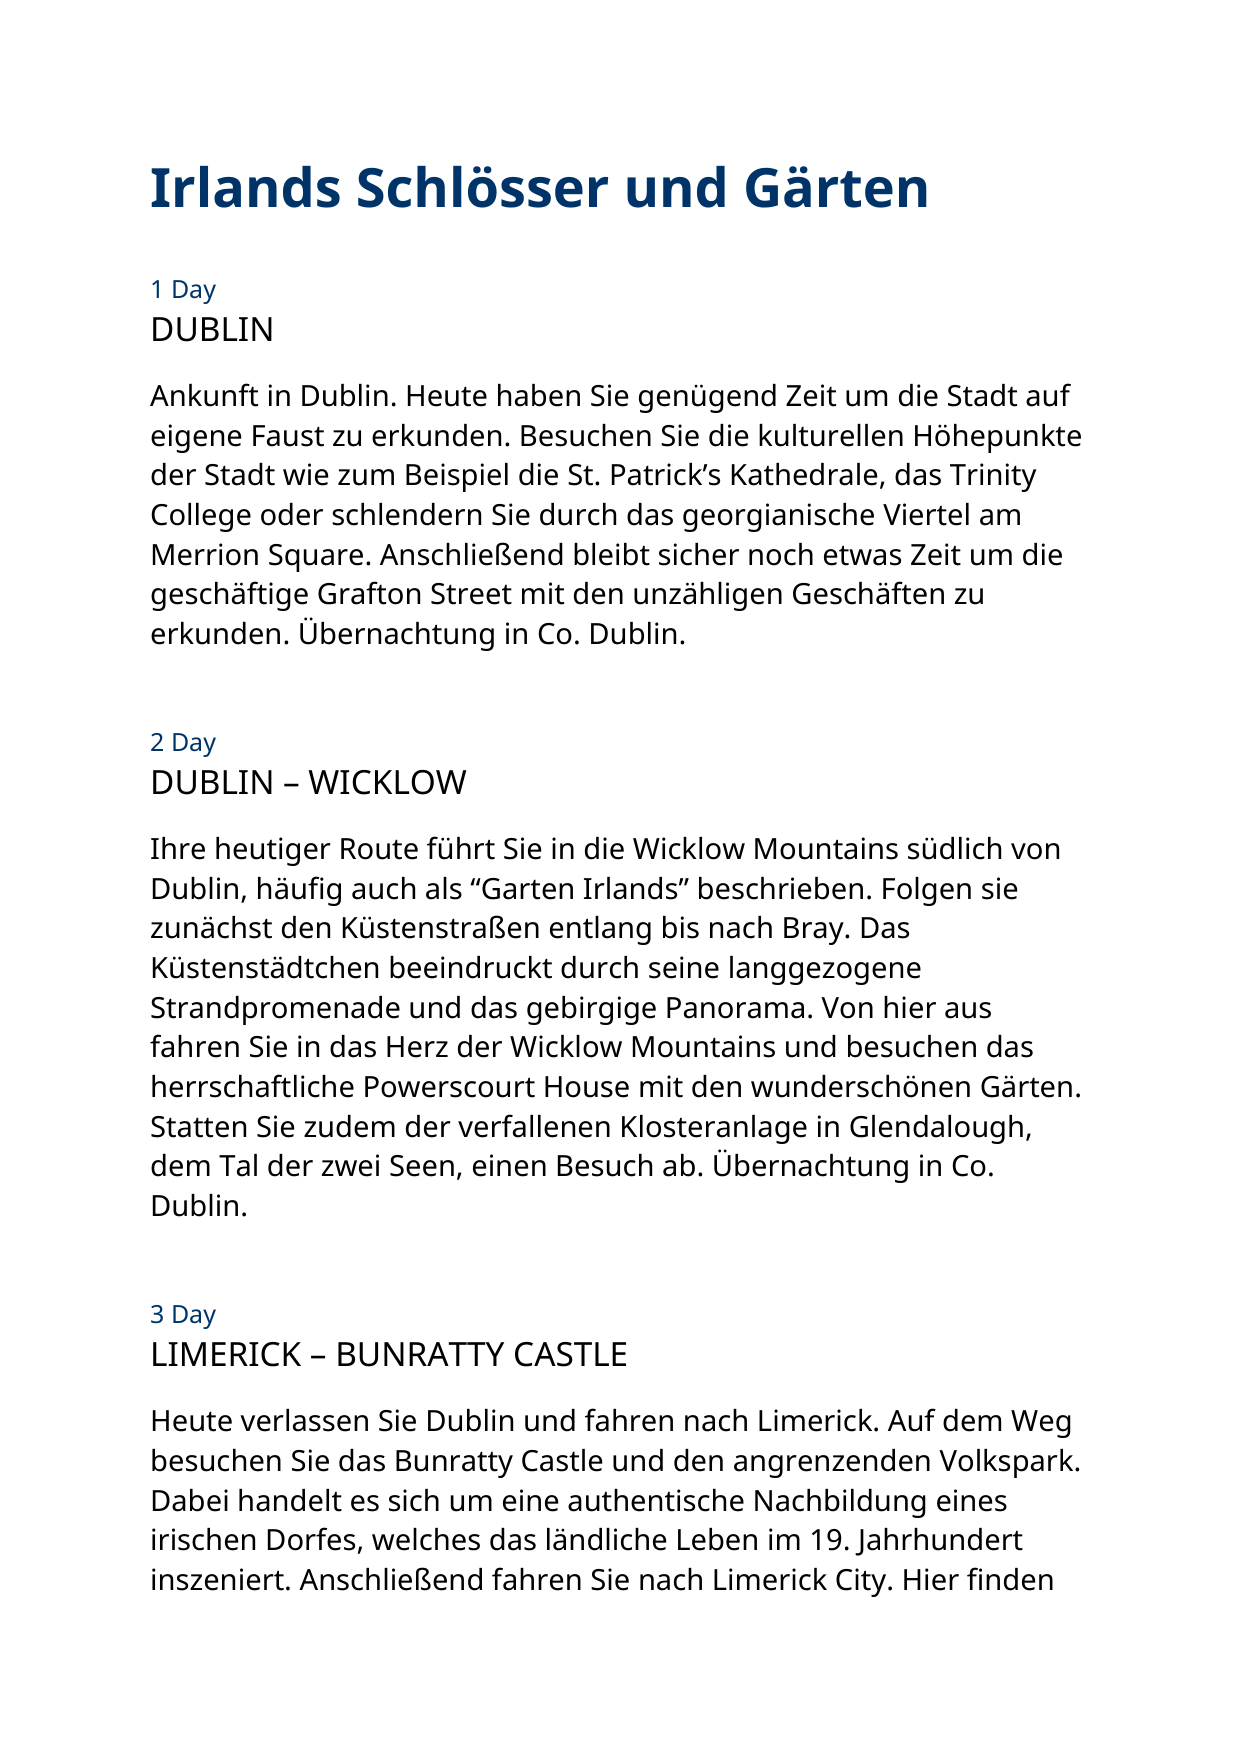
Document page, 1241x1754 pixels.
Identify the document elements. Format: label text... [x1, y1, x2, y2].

text 3 Day [150, 1297, 1090, 1331]
text DUBLIN – WICKLOW [150, 759, 1090, 804]
text Ihre heutiger Route führt Sie in die Wicklow Mountains südlich von Dublin, häufig auch als “Garten Irlands” beschrieben. Folgen sie zunächst den Küstenstraßen entlang bis nach Bray. Das Küstenstädtchen beeindruckt durch seine langgezogene Strandpromenade und das gebirgige Panorama. Von hier aus fahren Sie in das Herz der Wicklow Mountains und besuchen das herrschaftliche Powerscourt House mit den wunderschönen Gärten. Statten Sie zudem der verfallenen Klosteranlage in Glendalough, dem Tal der zwei Seen, einen Besuch ab. Übernachtung in Co. Dublin. [150, 828, 1090, 1225]
text Ankunft in Dublin. Heute haben Sie genügend Zeit um die Stadt auf eigene Faust zu erkunden. Besuchen Sie die kulturellen Höhepunkte der Stadt wie zum Beispiel die St. Patrick’s Kathedrale, das Trinity College oder schlendern Sie durch das georgianische Viertel am Merrion Square. Anschließend bleibt sicher noch etwas Zeit um die geschäftige Grafton Street mit den unzähligen Geschäften zu erkunden. Übernachtung in Co. Dublin. [150, 375, 1090, 653]
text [150, 1400, 1090, 1599]
text 1 Day [150, 272, 1090, 306]
text DUBLIN [150, 306, 1090, 351]
text LIMERICK – BUNRATTY CASTLE [150, 1331, 1090, 1376]
text Irlands Schlösser und Gärten [150, 150, 1090, 224]
text 2 Day [150, 725, 1090, 759]
